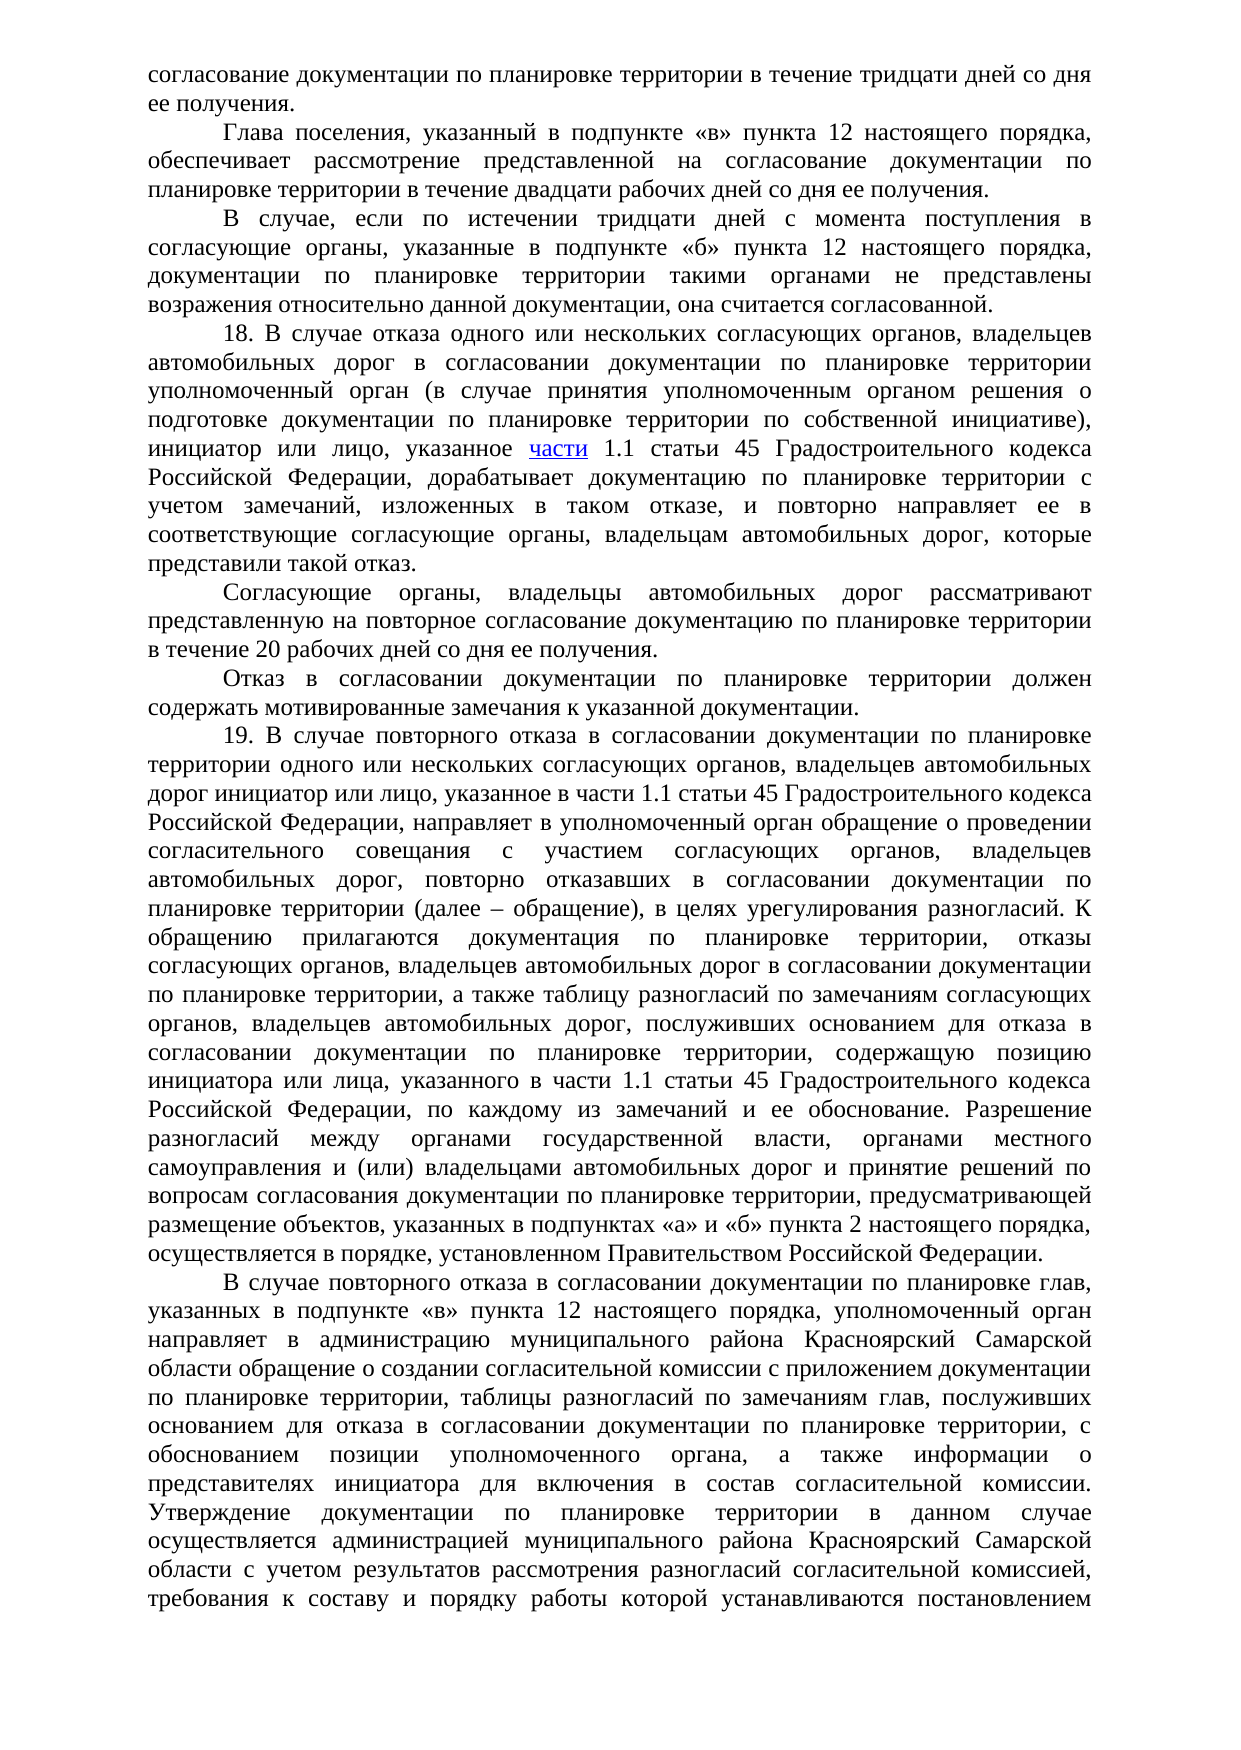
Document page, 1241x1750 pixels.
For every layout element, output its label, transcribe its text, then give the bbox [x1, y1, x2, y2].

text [148, 1267, 1092, 1612]
text 19. В случае повторного отказа в согласовании документации по планировке территории одного или нескольких согласующих органов, владельцев автомобильных дорог инициатор или лицо, указанное в части 1.1 статьи 45 Градостроительного кодекса Российской Федерации, направляет в уполномоченный орган обращение о проведении согласительного совещания с участием согласующих органов, владельцев автомобильных дорог, повторно отказавших в согласовании документации по планировке территории (далее – обращение), в целях урегулирования разногласий. К обращению прилагаются документация по планировке территории, отказы согласующих органов, владельцев автомобильных дорог в согласовании документации по планировке территории, а также таблицу разногласий по замечаниям согласующих органов, владельцев автомобильных дорог, послуживших основанием для отказа в согласовании документации по планировке территории, содержащую позицию инициатора или лица, указанного в части 1.1 статьи 45 Градостроительного кодекса Российской Федерации, по каждому из замечаний и ее обоснование. Разрешение разногласий между органами государственной власти, органами местного самоуправления и (или) владельцами автомобильных дорог и принятие решений по вопросам согласования документации по планировке территории, предусматривающей размещение объектов, указанных в подпунктах «а» и «б» пункта 2 настоящего порядка, осуществляется в порядке, установленном Правительством Российской Федерации. [148, 720, 1092, 1267]
text Согласующие органы, владельцы автомобильных дорог рассматривают представленную на повторное согласование документацию по планировке территории в течение 20 рабочих дней со дня ее получения. [148, 577, 1092, 663]
text В случае, если по истечении тридцати дней с момента поступления в согласующие органы, указанные в подпункте «б» пункта 12 настоящего порядка, документации по планировке территории такими органами не представлены возражения относительно данной документации, она считается согласованной. [148, 203, 1092, 318]
text Глава поселения, указанный в подпункте «в» пункта 12 настоящего порядка, обеспечивает рассмотрение представленной на согласование документации по планировке территории в течение двадцати рабочих дней со дня ее получения. [148, 117, 1092, 203]
text Отказ в согласовании документации по планировке территории должен содержать мотивированные замечания к указанной документации. [148, 663, 1092, 720]
text 18. В случае отказа одного или нескольких согласующих органов, владельцев автомобильных дорог в согласовании документации по планировке территории уполномоченный орган (в случае принятия уполномоченным органом решения о подготовке документации по планировке территории по собственной инициативе), инициатор или лицо, указанное части 1.1 статьи 45 Градостроительного кодекса Российской Федерации, дорабатывает документацию по планировке территории с учетом замечаний, изложенных в таком отказе, и повторно направляет ее в соответствующие согласующие органы, владельцам автомобильных дорог, которые представили такой отказ. [148, 318, 1092, 577]
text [148, 59, 1092, 117]
